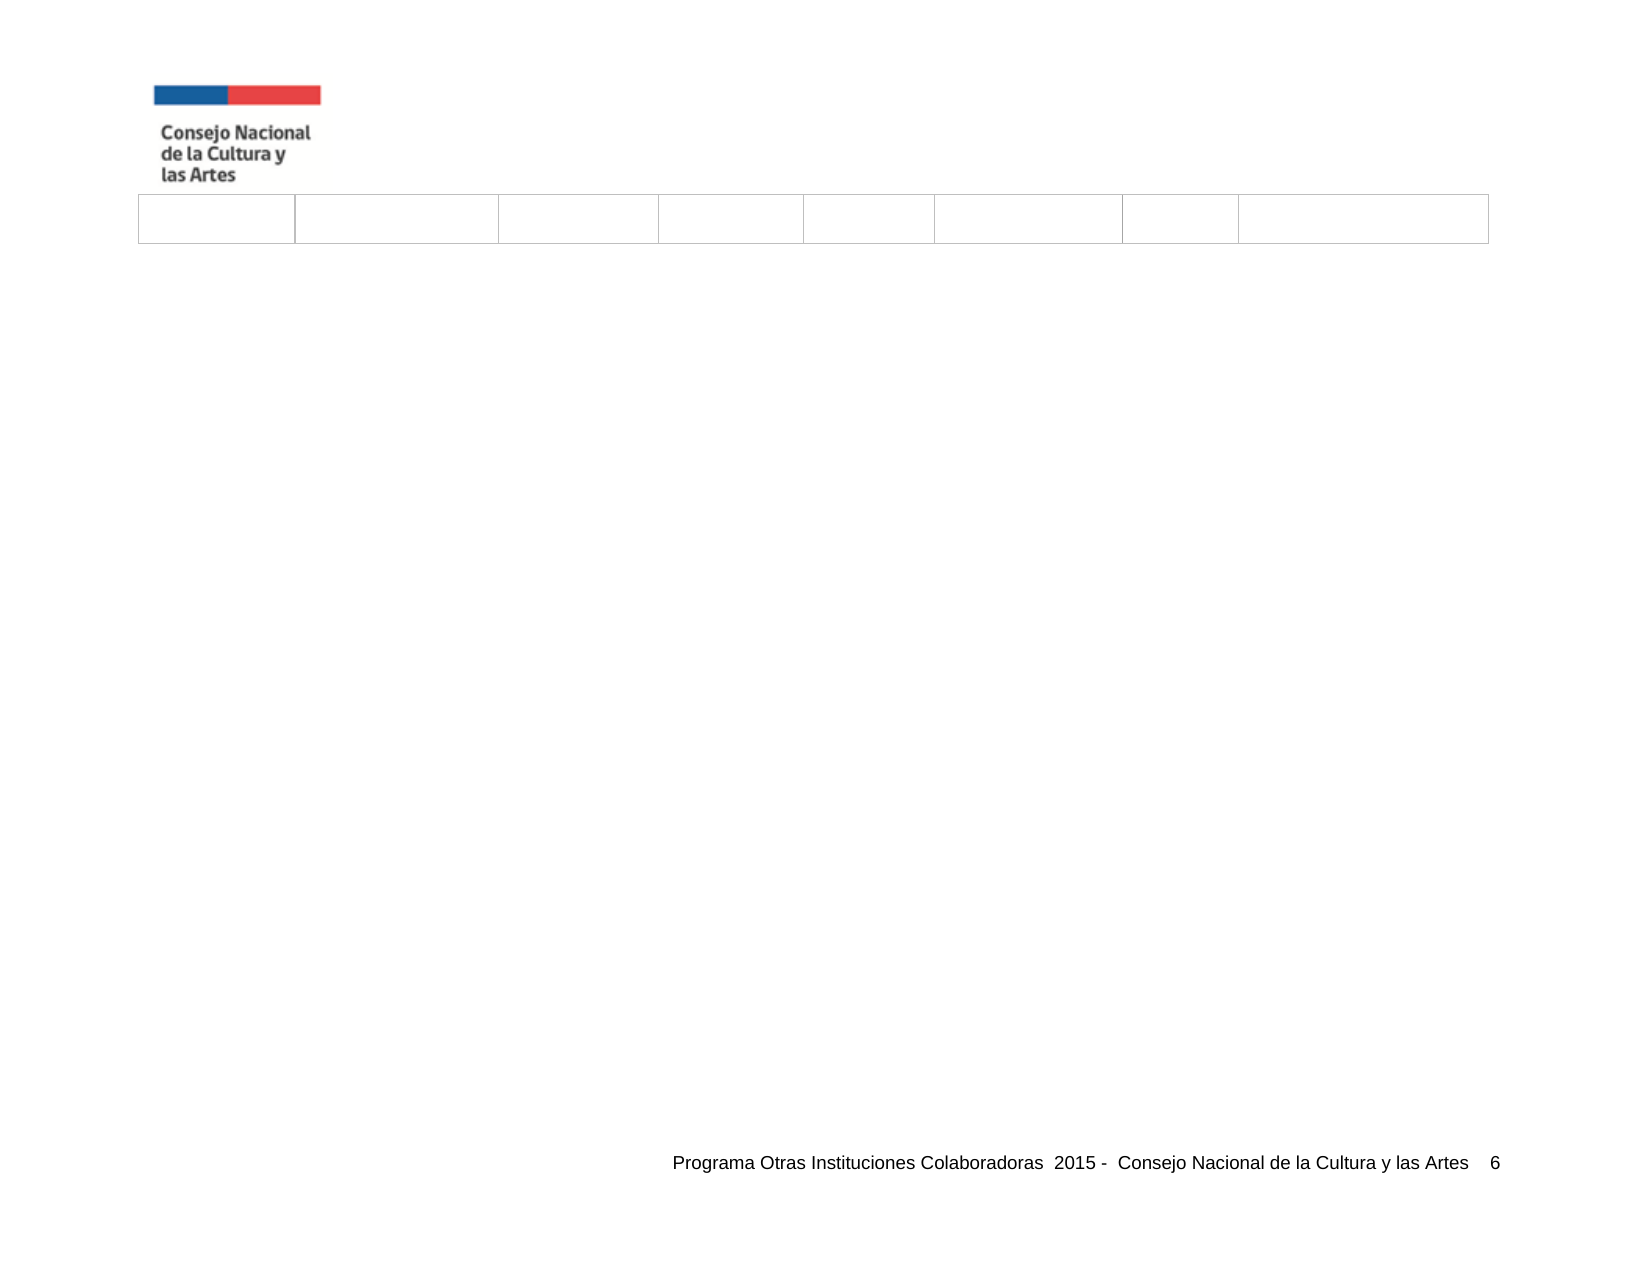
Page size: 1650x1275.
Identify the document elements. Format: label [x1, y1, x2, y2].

table_cell [499, 195, 658, 243]
table_cell [1123, 195, 1238, 243]
table_cell [804, 195, 934, 243]
table_cell [935, 195, 1122, 243]
picture [150, 73, 333, 194]
table_cell [296, 195, 498, 243]
table_cell [1239, 195, 1488, 243]
table_cell [139, 195, 294, 243]
table_cell [659, 195, 803, 243]
